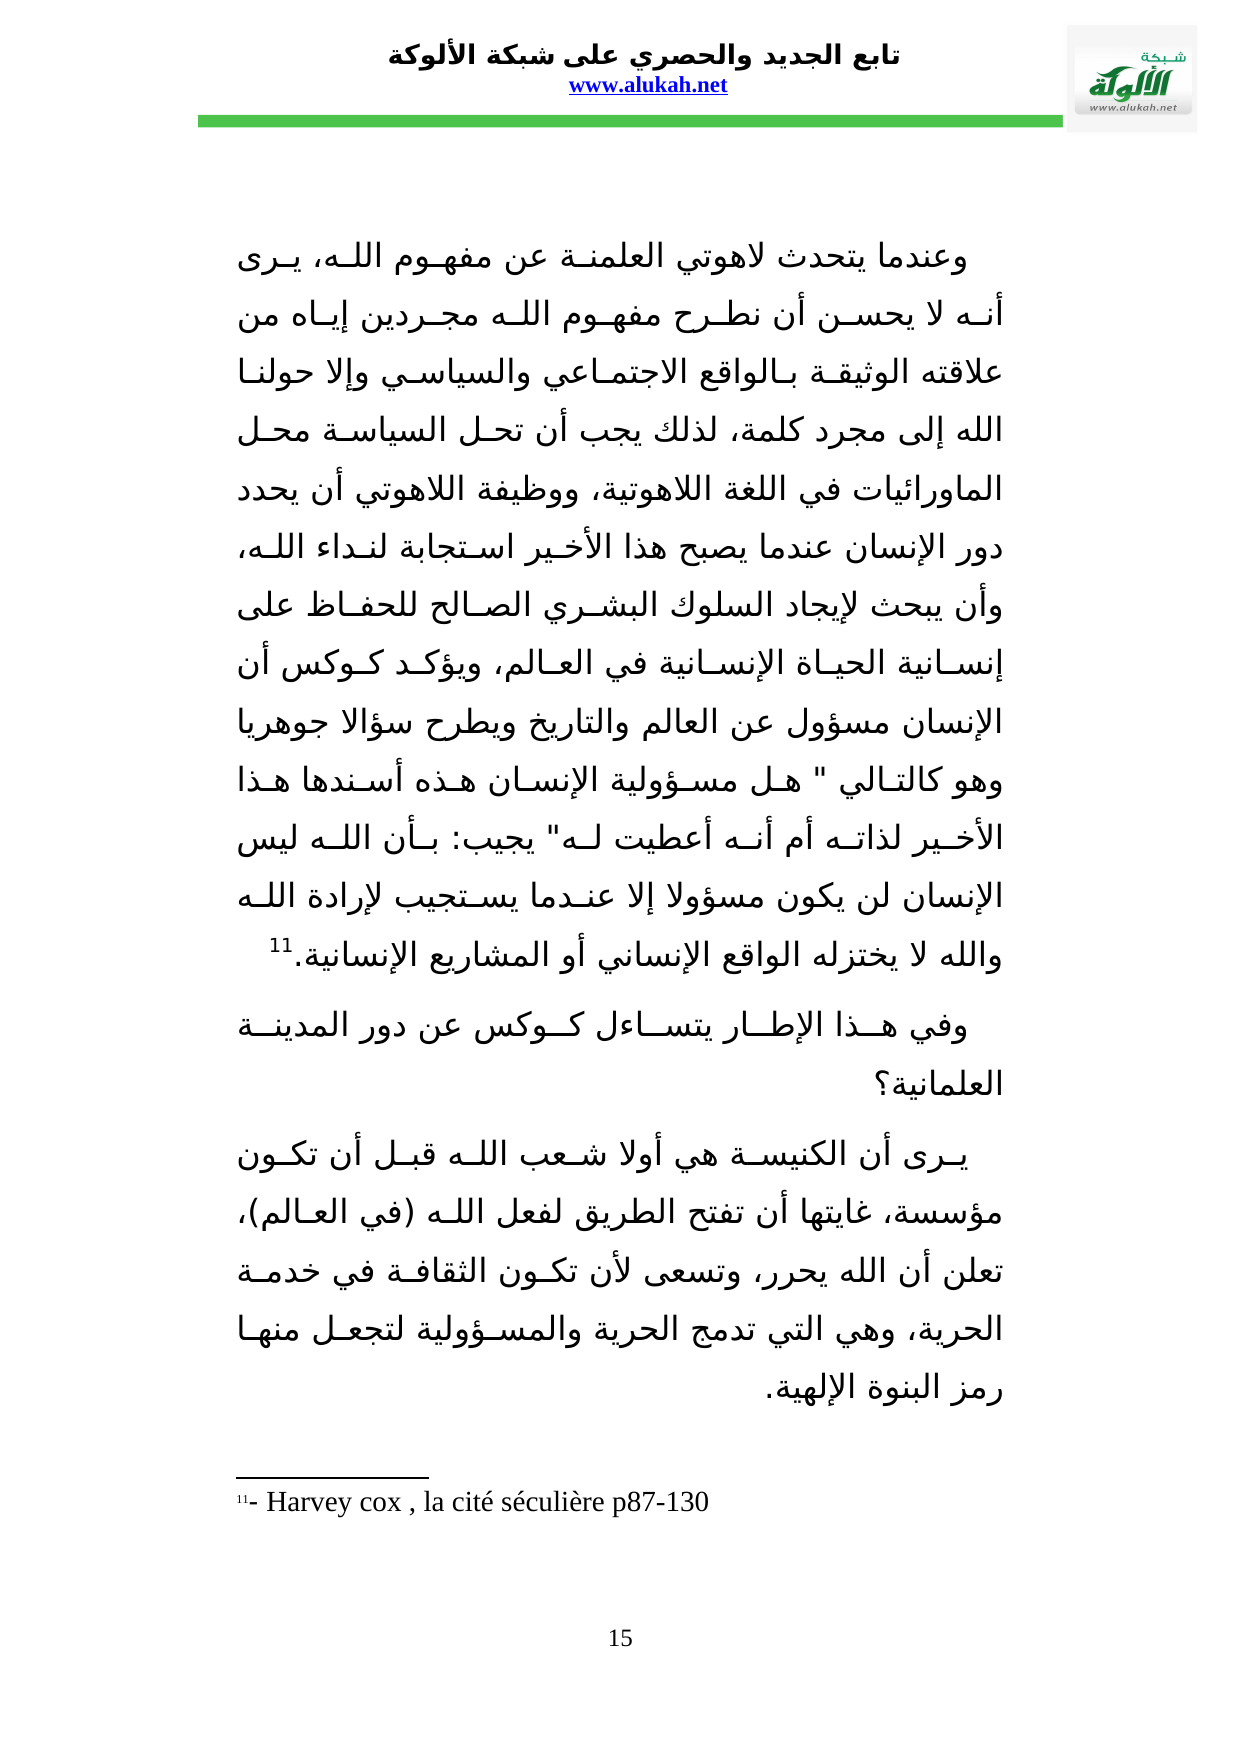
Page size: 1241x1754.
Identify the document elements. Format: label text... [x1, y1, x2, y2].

text يرى أن الكنيسة هي أولا شعب الله قبل أن تكون مؤسسة، غايتها أن تفتح الطريق لفعل الله (في العالم)، تعلن أن الله يحرر، وتسعى لأن تكون الثقافة في خدمة الحرية، وهي التي تدمج الحرية والمسؤولية لتجعل منها رمز البنوة الإلهية. [236, 1135, 1004, 1406]
text وعندما يتحدث لاهوتي العلمنة عن مفهوم الله، يرى أنه لا يحسن أن نطرح مفهوم الله مجردين إياه من علاقته الوثيقة بالواقع الاجتماعي والسياسي وإلا حولنا الله إلى مجرد كلمة، لذلك يجب أن تحل السياسة محل الماورائيات في اللغة اللاهوتية، ووظيفة اللاهوتي أن يحدد دور الإنسان عندما يصبح هذا الأخير استجابة لنداء الله، وأن يبحث لإيجاد السلوك البشري الصالح للحفاظ على إنسانية الحياة الإنسانية في العالم، ويؤكد كوكس أن الإنسان مسؤول عن العالم والتاريخ ويطرح سؤالا جوهريا وهو كالتالي " هل مسؤولية الإنسان هذه أسندها هذا الأخير لذاته أم أنه أعطيت له" يجيب: بأن الله ليس الإنسان لن يكون مسؤولا إلا عندما يستجيب لإرادة الله والله لا يختزله الواقع الإنساني أو المشاريع الإنسانية. [236, 236, 1004, 974]
text وفي هذا الإطار يتساءل كوكس عن دور المدينة العلمانية؟ [236, 1006, 1004, 1103]
